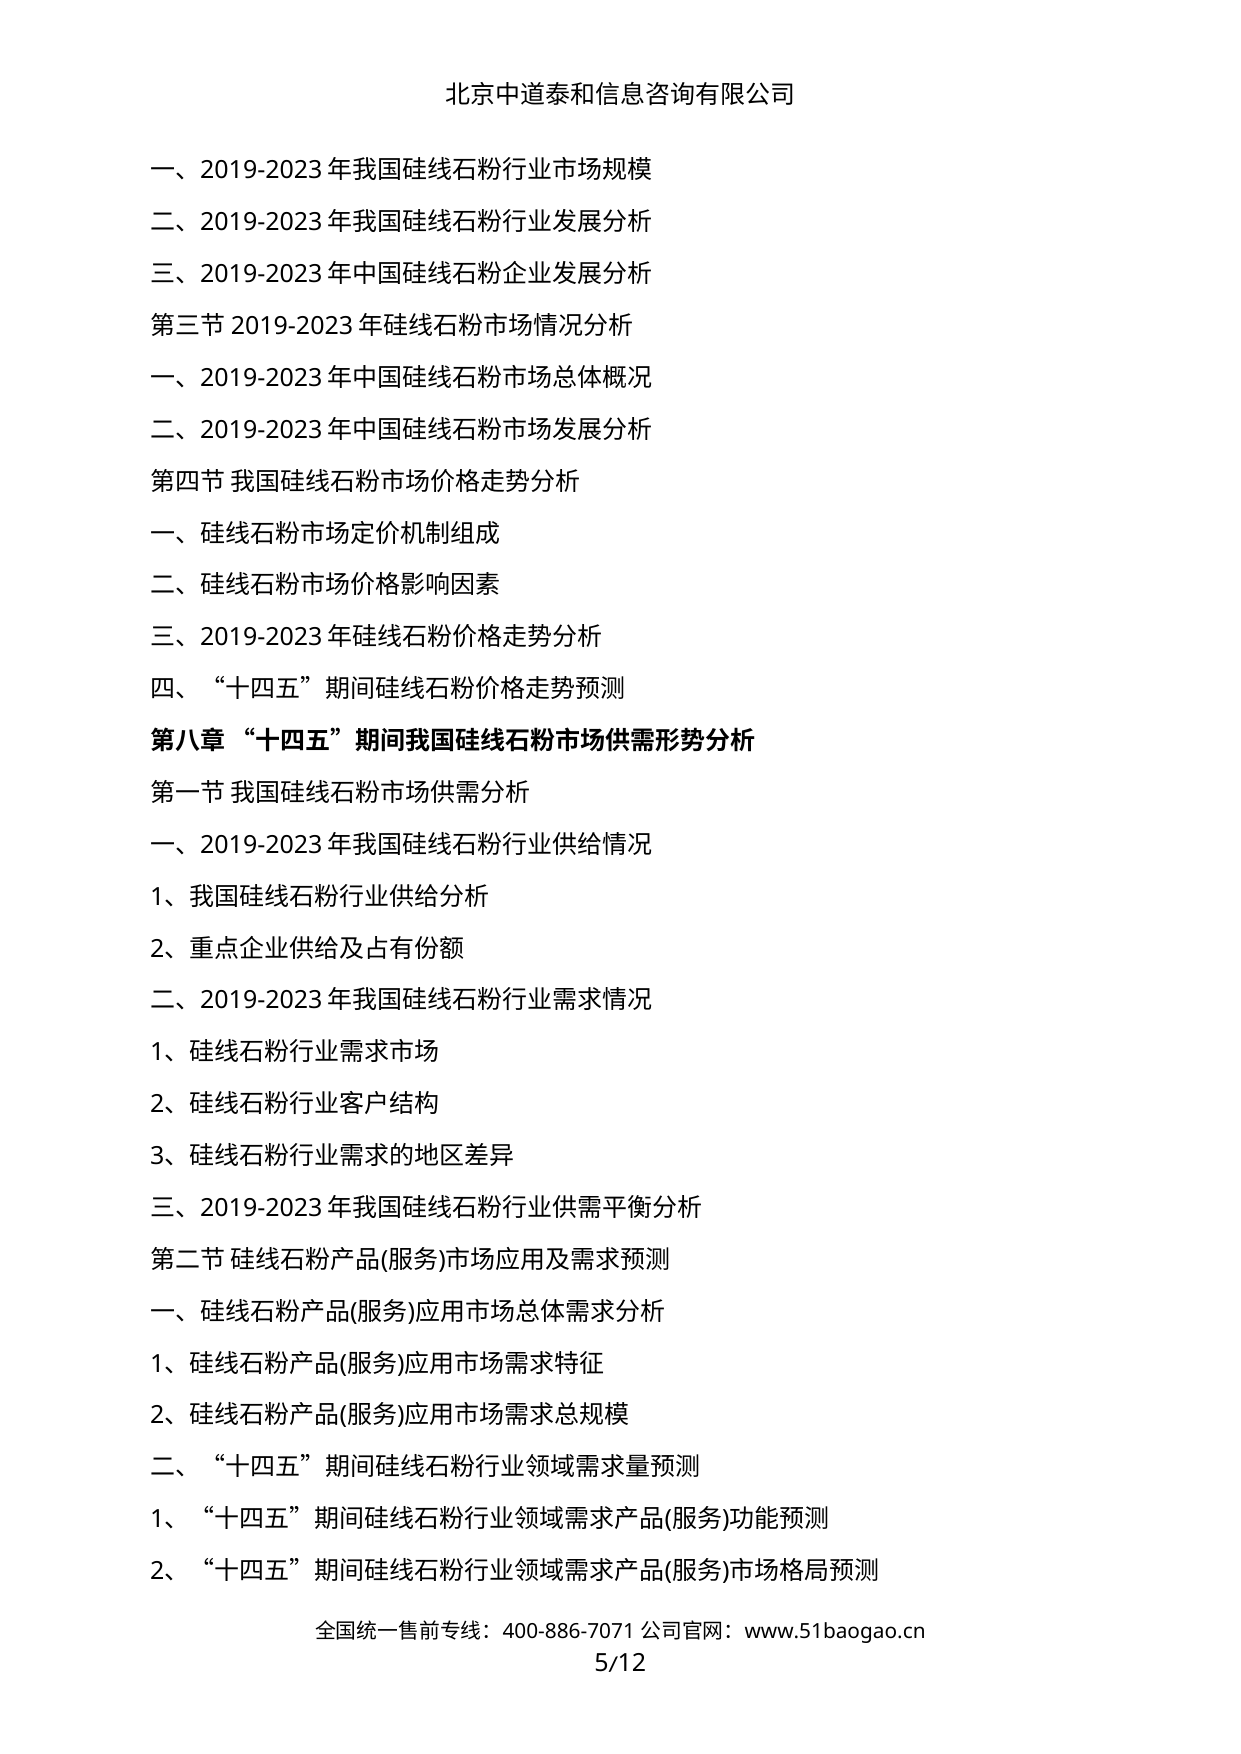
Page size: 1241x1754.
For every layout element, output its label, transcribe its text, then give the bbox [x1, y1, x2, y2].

text 一、硅线石粉产品(服务)应用市场总体需求分析 [150, 1291, 1090, 1327]
text 二、2019-2023年我国硅线石粉行业需求情况 [150, 980, 1090, 1016]
text 1、硅线石粉产品(服务)应用市场需求特征 [150, 1343, 1090, 1379]
text 2、“十四五”期间硅线石粉行业领域需求产品(服务)市场格局预测 [150, 1551, 1090, 1587]
text 三、2019-2023年我国硅线石粉行业供需平衡分析 [150, 1187, 1090, 1224]
text 一、2019-2023年中国硅线石粉市场总体概况 [150, 357, 1090, 394]
text 三、2019-2023年中国硅线石粉企业发展分析 [150, 254, 1090, 290]
text 第八章 “十四五”期间我国硅线石粉市场供需形势分析 [150, 721, 1090, 757]
text 四、“十四五”期间硅线石粉价格走势预测 [150, 669, 1090, 705]
text 二、“十四五”期间硅线石粉行业领域需求量预测 [150, 1447, 1090, 1483]
text 第四节 我国硅线石粉市场价格走势分析 [150, 461, 1090, 497]
text 二、2019-2023年中国硅线石粉市场发展分析 [150, 409, 1090, 446]
text 2、硅线石粉产品(服务)应用市场需求总规模 [150, 1395, 1090, 1431]
text 一、硅线石粉市场定价机制组成 [150, 513, 1090, 549]
text 1、硅线石粉行业需求市场 [150, 1032, 1090, 1068]
text 一、2019-2023年我国硅线石粉行业供给情况 [150, 824, 1090, 861]
text 3、硅线石粉行业需求的地区差异 [150, 1136, 1090, 1172]
text 二、硅线石粉市场价格影响因素 [150, 565, 1090, 601]
text 第二节 硅线石粉产品(服务)市场应用及需求预测 [150, 1239, 1090, 1276]
text 第三节 2019-2023年硅线石粉市场情况分析 [150, 306, 1090, 342]
text 1、“十四五”期间硅线石粉行业领域需求产品(服务)功能预测 [150, 1499, 1090, 1535]
text 2、重点企业供给及占有份额 [150, 928, 1090, 964]
text 1、我国硅线石粉行业供给分析 [150, 876, 1090, 912]
text 一、2019-2023年我国硅线石粉行业市场规模 [150, 150, 1090, 186]
text 二、2019-2023年我国硅线石粉行业发展分析 [150, 202, 1090, 238]
text 2、硅线石粉行业客户结构 [150, 1084, 1090, 1120]
text 三、2019-2023年硅线石粉价格走势分析 [150, 617, 1090, 653]
text 第一节 我国硅线石粉市场供需分析 [150, 772, 1090, 809]
